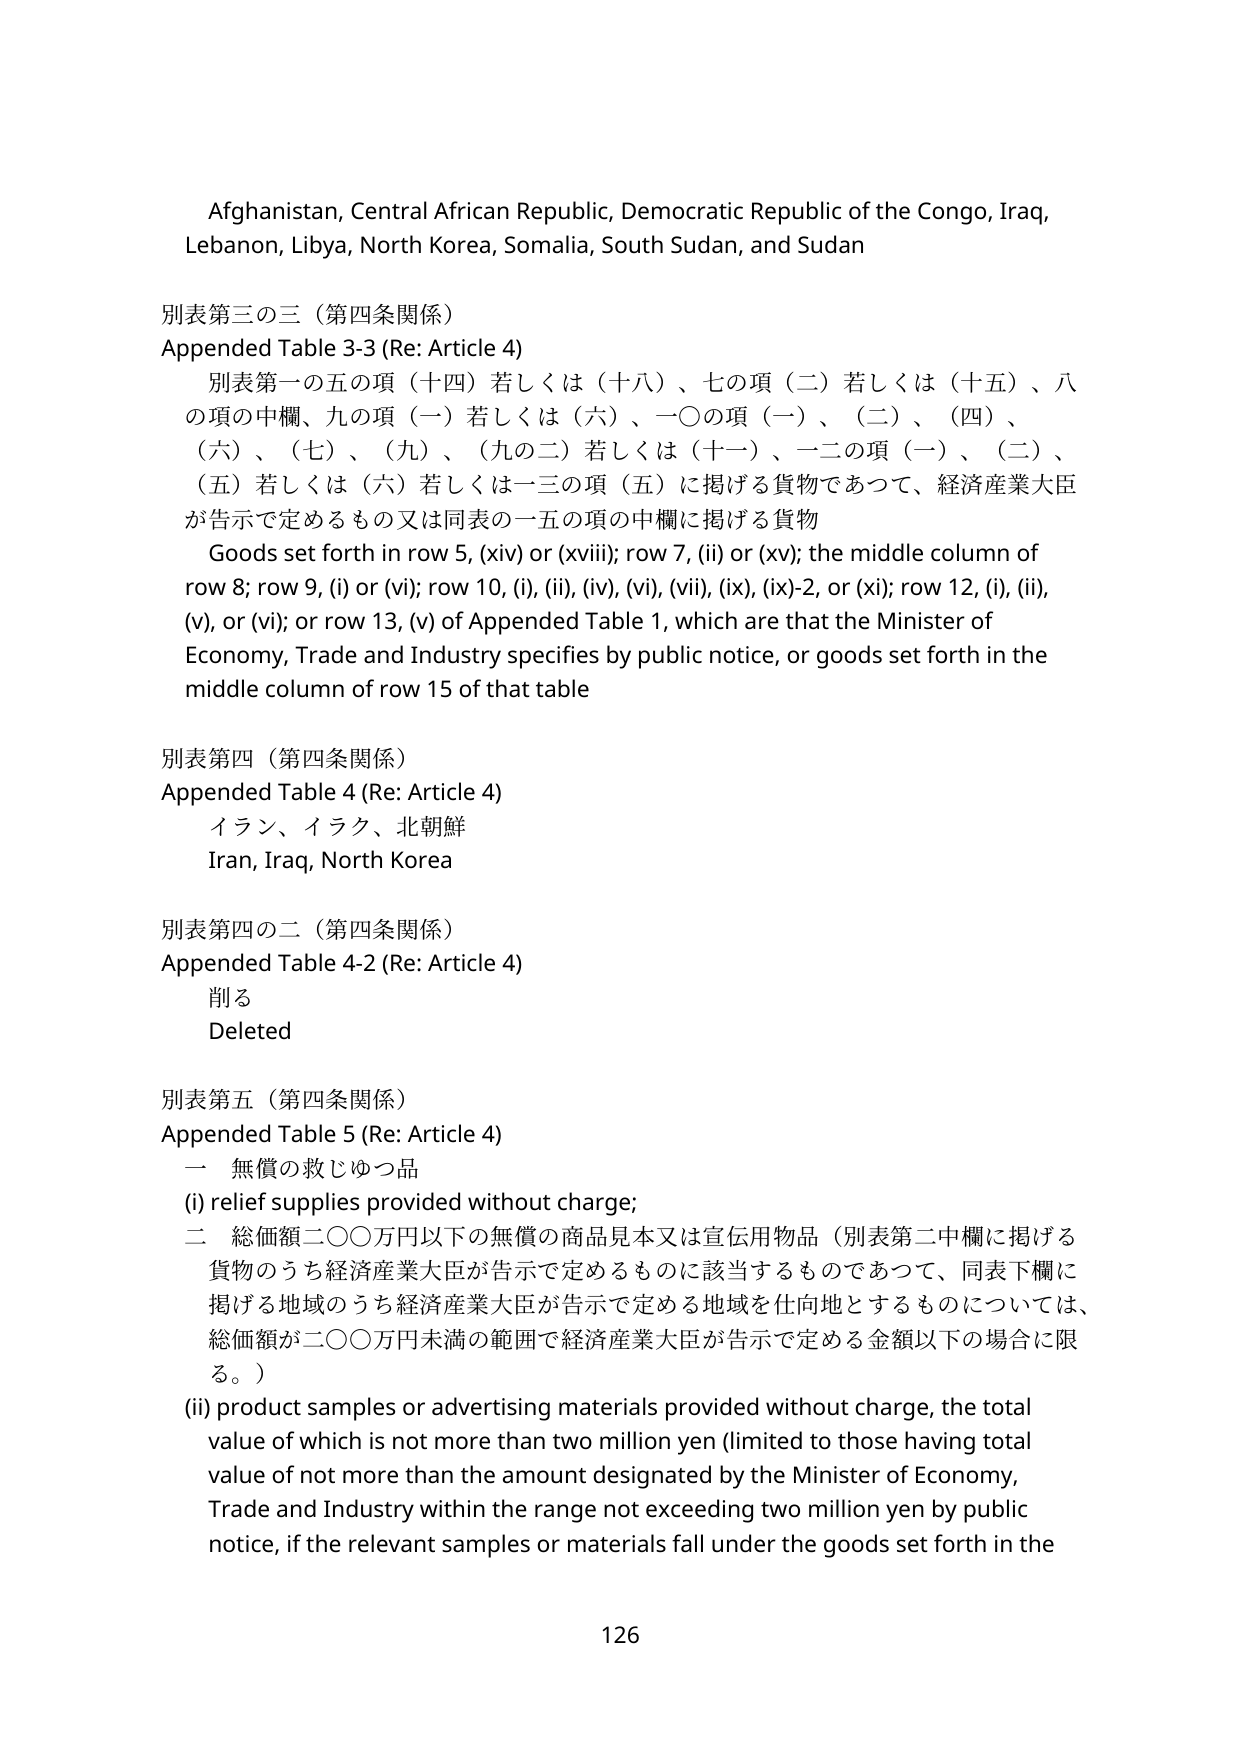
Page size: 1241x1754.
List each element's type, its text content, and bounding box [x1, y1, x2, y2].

text 一 無償の救じゆつ品 [184, 1150, 1079, 1184]
text Appended Table 5 (Re: Article 4) [161, 1116, 1079, 1150]
text 削る [184, 979, 1079, 1014]
text 別表第四の二（第四条関係） [161, 911, 1079, 945]
text Iran, Iraq, North Korea [184, 843, 1079, 877]
text Afghanistan, Central African Republic, Democratic Republic of the Congo, Iraq, Lebanon, Libya, North Korea, Somalia, South Sudan, and Sudan [184, 194, 1079, 262]
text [184, 1389, 1079, 1560]
text イラン、イラク、北朝鮮 [184, 809, 1079, 843]
text Appended Table 4-2 (Re: Article 4) [161, 945, 1079, 979]
text 別表第四（第四条関係） [161, 740, 1079, 774]
text 別表第一の五の項（十四）若しくは（十八）、七の項（二）若しくは（十五）、八の項の中欄、九の項（一）若しくは（六）、一〇の項（一）、（二）、（四）、（六）、（七）、（九）、（九の二）若しくは（十一）、一二の項（一）、（二）、（五）若しくは（六）若しくは一三の項（五）に掲げる貨物であつて、経済産業大臣が告示で定めるもの又は同表の一五の項の中欄に掲げる貨物 [184, 364, 1079, 535]
text 別表第三の三（第四条関係） [161, 296, 1079, 330]
text Goods set forth in row 5, (xiv) or (xviii); row 7, (ii) or (xv); the middle column of row 8; row 9, (i) or (vi); row 10, (i), (ii), (iv), (vi), (vii), (ix), (ix)-2, or (xi); row 12, (i), (ii), (v), or (vi); or row 13, (v) of Appended Table 1, which are that the Minister of Economy, Trade and Industry specifies by public notice, or goods set forth in the middle column of row 15 of that table [184, 535, 1079, 706]
text (i) relief supplies provided without charge; [184, 1184, 1079, 1219]
text Appended Table 4 (Re: Article 4) [161, 774, 1079, 809]
text Appended Table 3-3 (Re: Article 4) [161, 330, 1079, 364]
text 二 総価額二〇〇万円以下の無償の商品見本又は宣伝用物品（別表第二中欄に掲げる貨物のうち経済産業大臣が告示で定めるものに該当するものであつて、同表下欄に掲げる地域のうち経済産業大臣が告示で定める地域を仕向地とするものについては、総価額が二〇〇万円未満の範囲で経済産業大臣が告示で定める金額以下の場合に限る。） [184, 1219, 1079, 1389]
text 別表第五（第四条関係） [161, 1082, 1079, 1116]
text Deleted [184, 1014, 1079, 1048]
